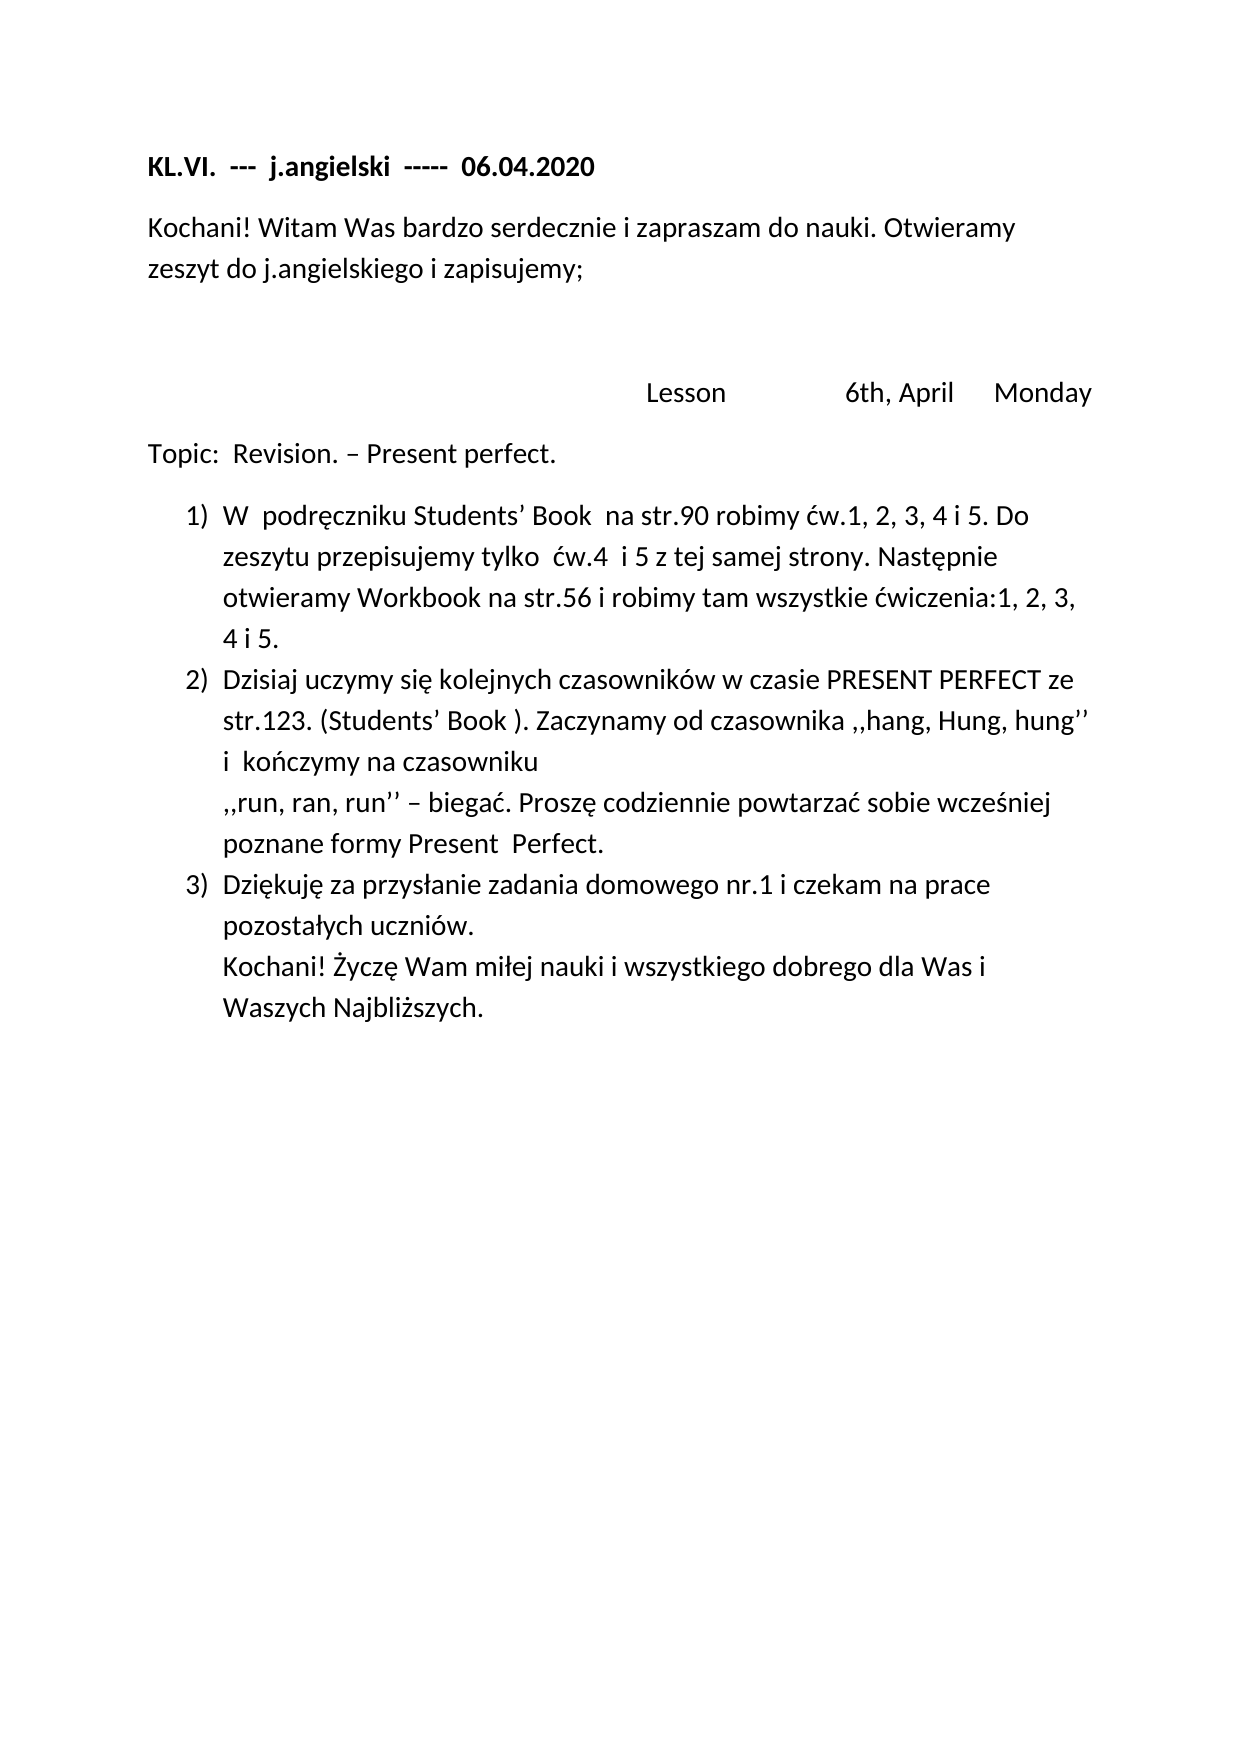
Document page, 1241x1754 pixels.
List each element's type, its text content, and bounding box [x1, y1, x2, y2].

list Dziękuję za przysłanie zadania domowego nr.1 i czekam na prace pozostałych uczniów. [185, 866, 1093, 942]
text Kochani! Witam Was bardzo serdecznie i zapraszam do nauki. Otwieramy zeszyt do j.angielskiego i zapisujemy; [148, 209, 1093, 286]
text KL.VI. --- j.angielski ----- 06.04.2020 [148, 148, 1093, 183]
list Kochani! Życzę Wam miłej nauki i wszystkiego dobrego dla Was i Waszych Najbliższych. [223, 948, 1093, 1024]
list Dzisiaj uczymy się kolejnych czasowników w czasie PRESENT PERFECT ze str.123. (Students’ Book ). Zaczynamy od czasownika ,,hang, Hung, hung’’ i kończymy na czasowniku [185, 661, 1093, 779]
text Lesson 6th, April Monday [148, 374, 1093, 409]
list W podręczniku Students’ Book na str.90 robimy ćw.1, 2, 3, 4 i 5. Do zeszytu przepisujemy tylko ćw.4 i 5 z tej samej strony. Następnie otwieramy Workbook na str.56 i robimy tam wszystkie ćwiczenia:1, 2, 3, 4 i 5. [185, 497, 1093, 656]
list ,,run, ran, run’’ – biegać. Proszę codziennie powtarzać sobie wcześniej poznane formy Present Perfect. [223, 784, 1093, 861]
text Topic: Revision. – Present perfect. [148, 436, 1093, 471]
